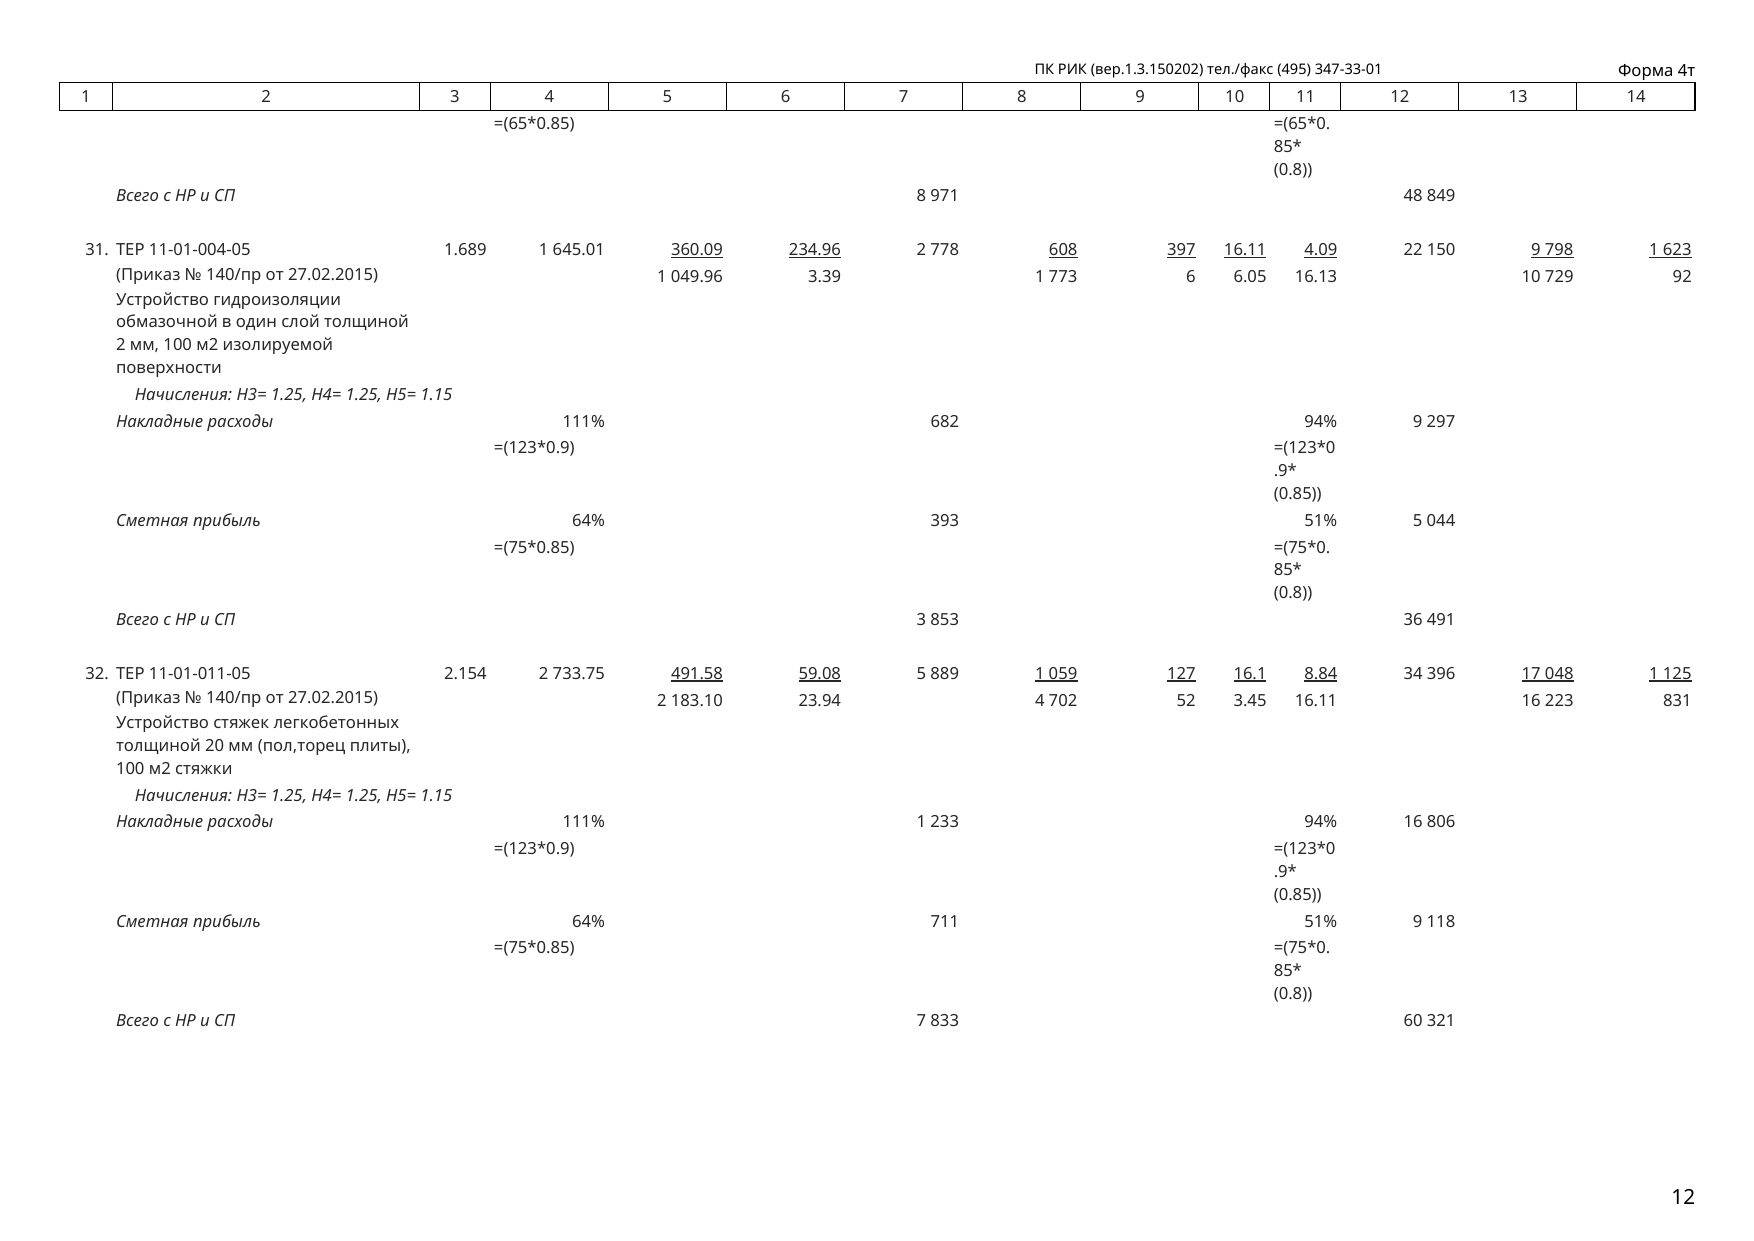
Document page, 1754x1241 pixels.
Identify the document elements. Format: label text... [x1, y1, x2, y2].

table_header 6 [727, 83, 844, 110]
table_header 4 [491, 83, 608, 110]
table_header 9 [1081, 83, 1198, 110]
table_header 12 [1341, 83, 1458, 110]
table_header 8 [963, 83, 1080, 110]
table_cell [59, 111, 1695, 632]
table_header 11 [1270, 83, 1340, 110]
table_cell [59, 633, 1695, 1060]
table_header 5 [609, 83, 726, 110]
table_header 7 [845, 83, 962, 110]
table_header 3 [420, 83, 490, 110]
table_header 13 [1459, 83, 1576, 110]
table_header 1 [60, 83, 112, 110]
table_header 14 [1577, 83, 1694, 110]
table_header 10 [1199, 83, 1269, 110]
table_header 2 [113, 83, 419, 110]
